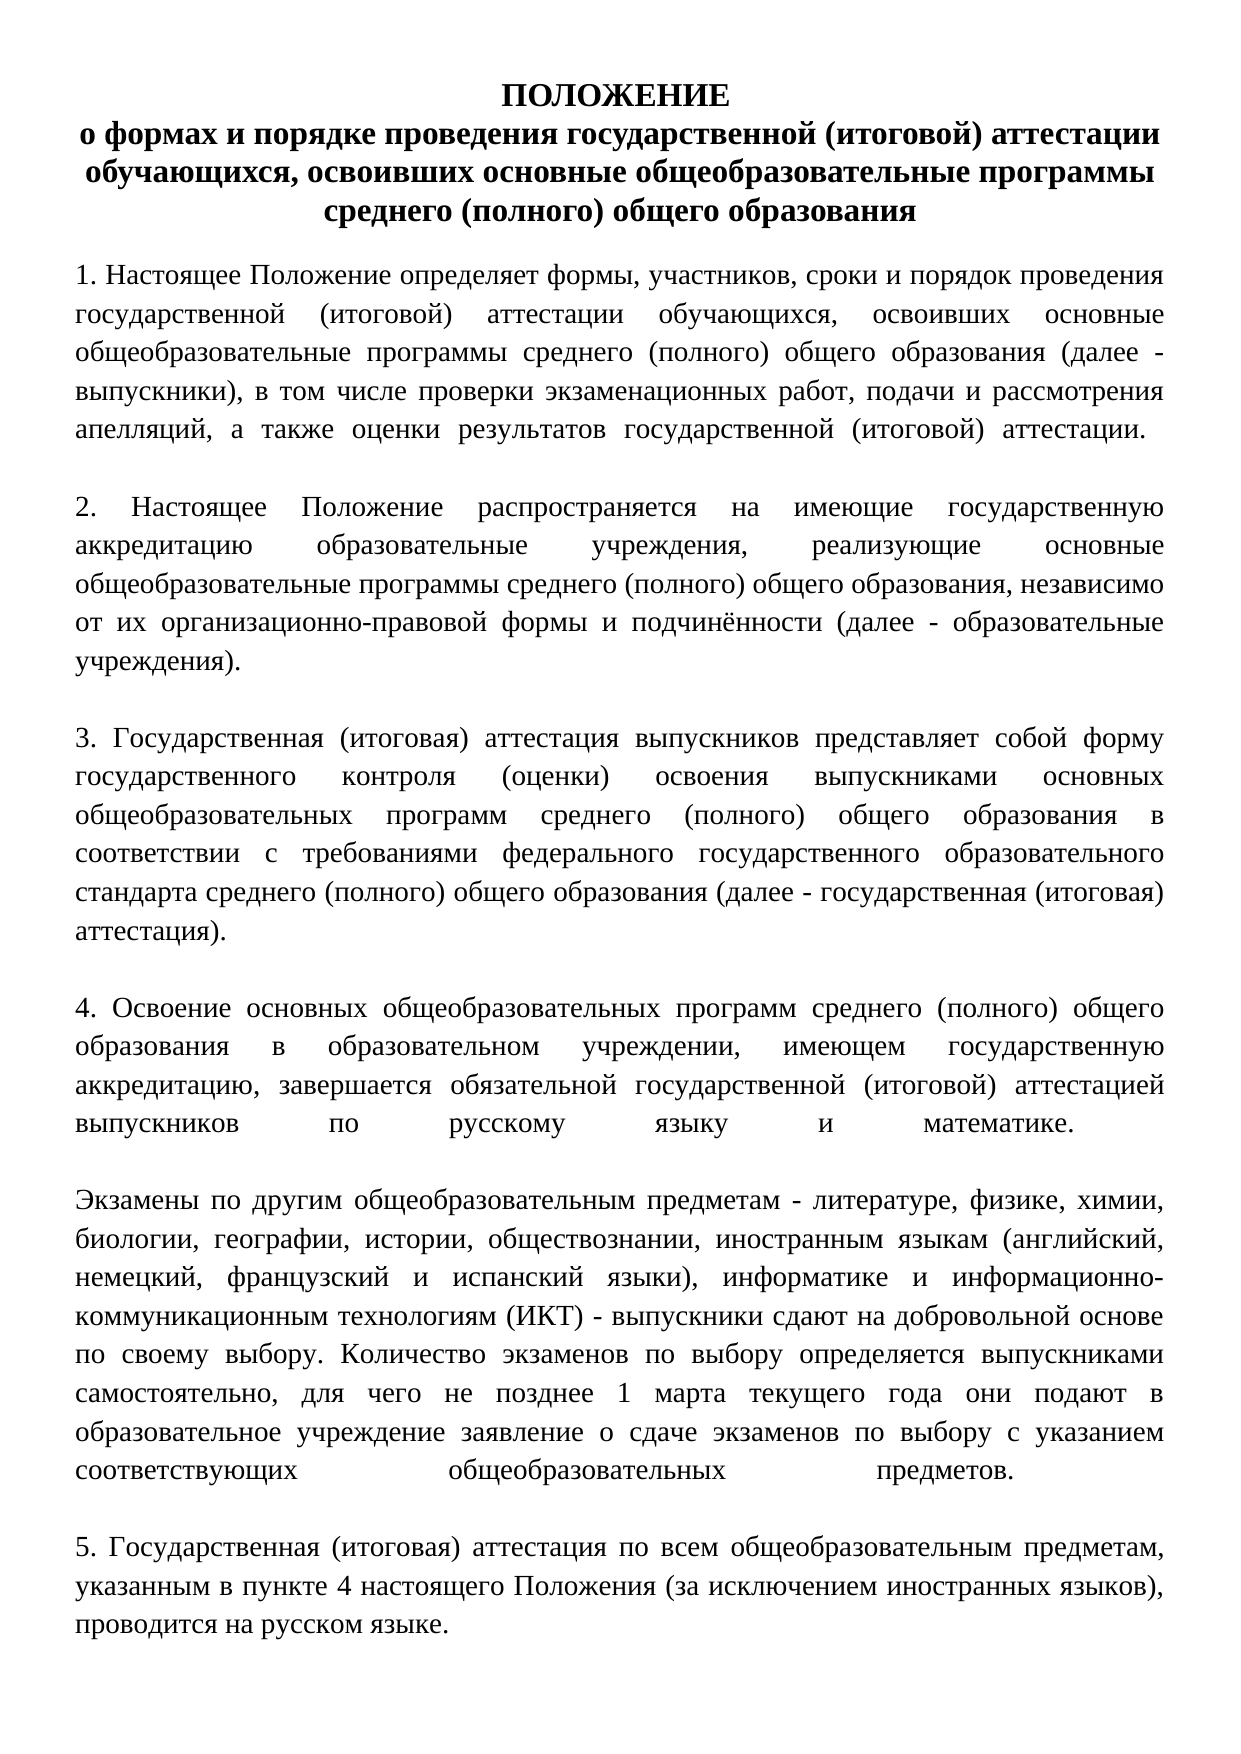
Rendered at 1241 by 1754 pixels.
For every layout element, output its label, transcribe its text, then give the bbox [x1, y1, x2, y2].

text 1. Настоящее Положение определяет формы, участников, сроки и порядок проведения государственной (итоговой) аттестации обучающихся, освоивших основные общеобразовательные программы среднего (полного) общего образования (далее - выпускники), в том числе проверки экзаменационных работ, подачи и рассмотрения апелляций, а также оценки результатов государственной (итоговой) аттестации. 2. Настоящее Положение распространяется на имеющие государственную аккредитацию образовательные учреждения, реализующие основные общеобразовательные программы среднего (полного) общего образования, независимо от их организационно-правовой формы и подчинённости (далее - образовательные учреждения). 3. Государственная (итоговая) аттестация выпускников представляет собой форму государственного контроля (оценки) освоения выпускниками основных общеобразовательных программ среднего (полного) общего образования в соответствии с требованиями федерального государственного образовательного стандарта среднего (полного) общего образования (далее - государственная (итоговая) аттестация). 4. Освоение основных общеобразовательных программ среднего (полного) общего образования в образовательном учреждении, имеющем государственную аккредитацию, завершается обязательной государственной (итоговой) аттестацией выпускников по русскому языку и математике. Экзамены по другим общеобразовательным предметам - литературе, физике, химии, биологии, географии, истории, обществознании, иностранным языкам (английский, немецкий, французский и испанский языки), информатике и информационно-коммуникационным технологиям (ИКТ) - выпускники сдают на добровольной основе по своему выбору. Количество экзаменов по выбору определяется выпускниками самостоятельно, для чего не позднее 1 марта текущего года они подают в образовательное учреждение заявление о сдаче экзаменов по выбору с указанием соответствующих общеобразовательных предметов. 5. Государственная (итоговая) аттестация по всем общеобразовательным предметам, указанным в пункте 4 настоящего Положения (за исключением иностранных языков), проводится на русском языке. [75, 257, 1165, 1640]
text ПОЛОЖЕНИЕ о формах и порядке проведения государственной (итоговой) аттестации обучающихся, освоивших основные общеобразовательные программы среднего (полного) общего образования [75, 75, 1165, 228]
